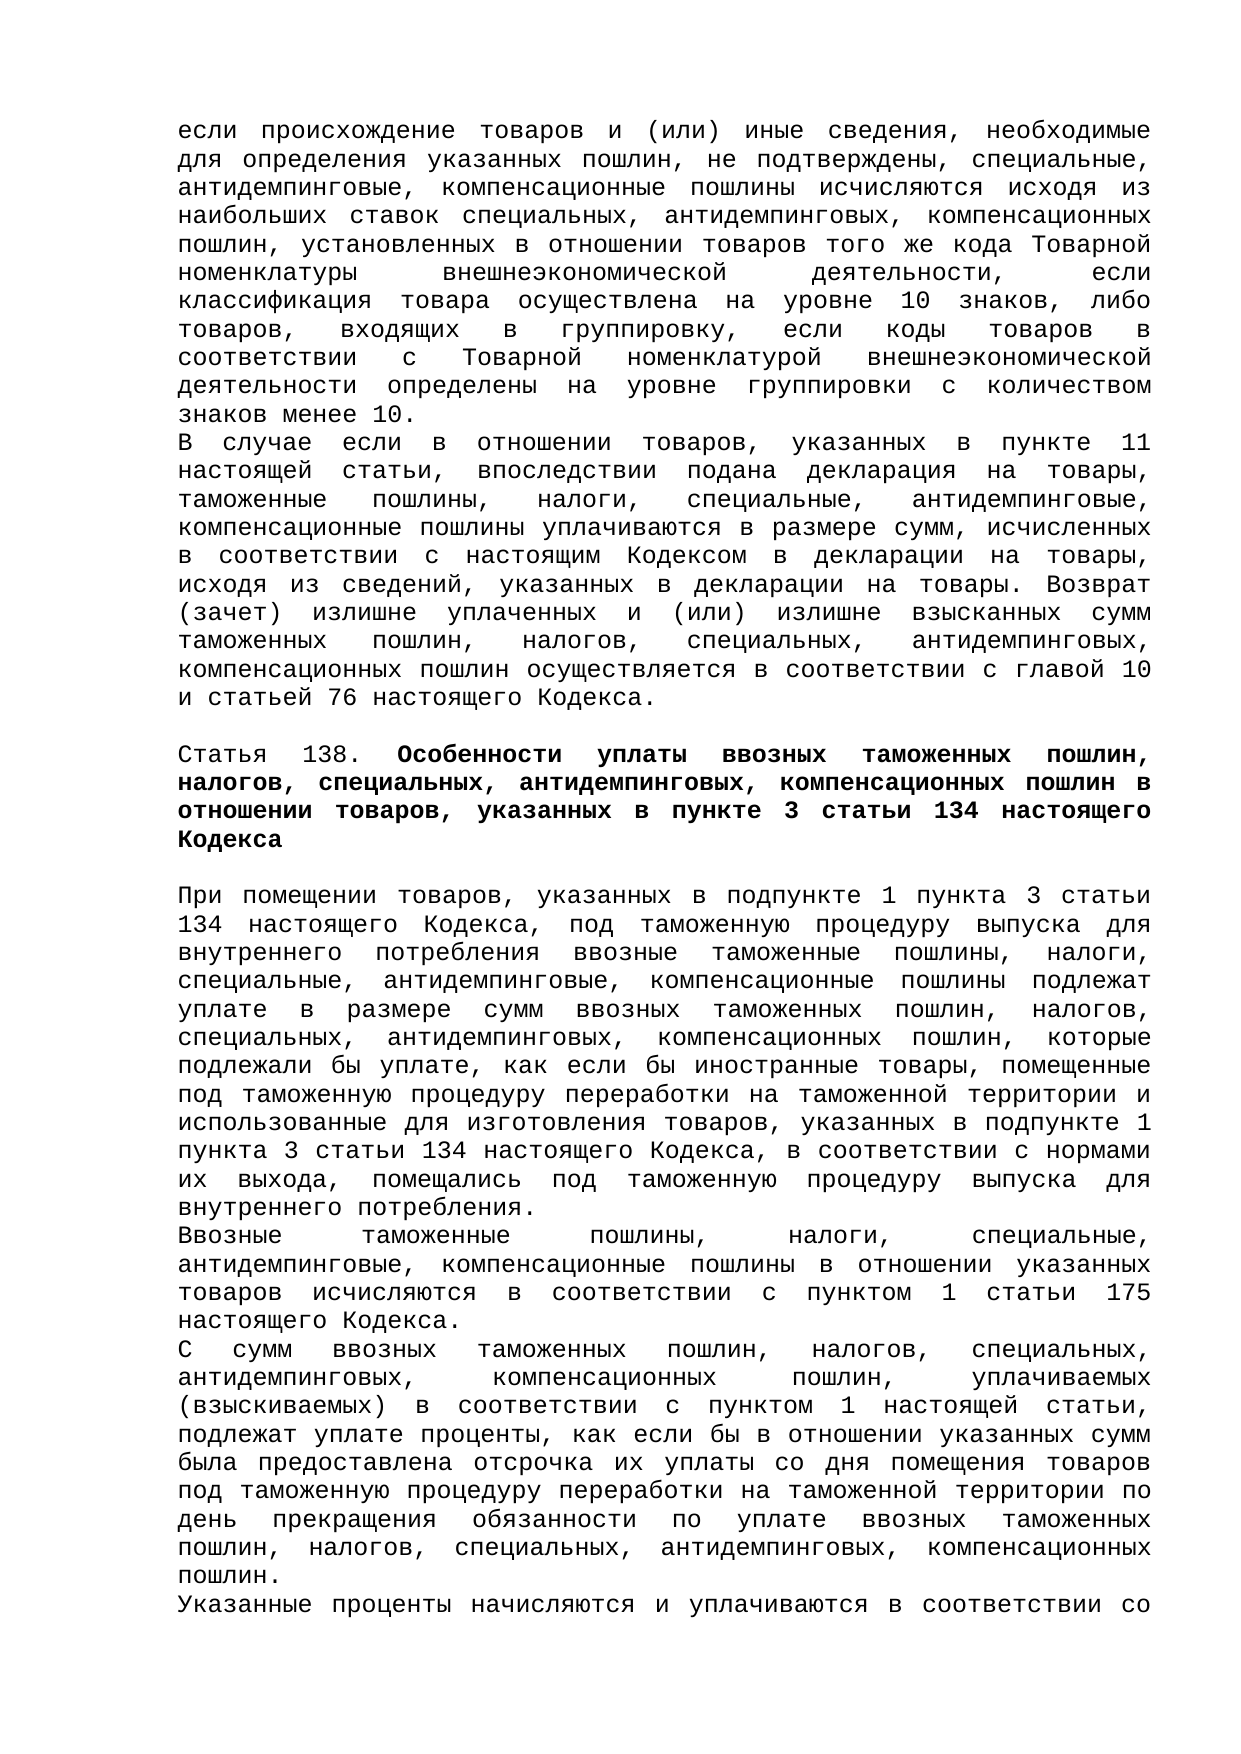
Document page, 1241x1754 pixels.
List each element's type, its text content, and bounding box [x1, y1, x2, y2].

text При помещении товаров, указанных в подпункте 1 пункта 3 статьи 134 настоящего Кодекса, под таможенную процедуру выпуска для внутреннего потребления ввозные таможенные пошлины, налоги, специальные, антидемпинговые, компенсационные пошлины подлежат уплате в размере сумм ввозных таможенных пошлин, налогов, специальных, антидемпинговых, компенсационных пошлин, которые подлежали бы уплате, как если бы иностранные товары, помещенные под таможенную процедуру переработки на таможенной территории и использованные для изготовления товаров, указанных в подпункте 1 пункта 3 статьи 134 настоящего Кодекса, в соответствии с нормами их выхода, помещались под таможенную процедуру выпуска для внутреннего потребления. [177, 883, 1152, 1223]
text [177, 118, 1152, 430]
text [177, 1591, 1152, 1620]
text Ввозные таможенные пошлины, налоги, специальные, антидемпинговые, компенсационные пошлины в отношении указанных товаров исчисляются в соответствии с пунктом 1 статьи 175 настоящего Кодекса. [177, 1223, 1152, 1336]
text Статья 138. Особенности уплаты ввозных таможенных пошлин, налогов, специальных, антидемпинговых, компенсационных пошлин в отношении товаров, указанных в пункте 3 статьи 134 настоящего Кодекса [177, 741, 1152, 855]
text С сумм ввозных таможенных пошлин, налогов, специальных, антидемпинговых, компенсационных пошлин, уплачиваемых (взыскиваемых) в соответствии с пунктом 1 настоящей статьи, подлежат уплате проценты, как если бы в отношении указанных сумм была предоставлена отсрочка их уплаты со дня помещения товаров под таможенную процедуру переработки на таможенной территории по день прекращения обязанности по уплате ввозных таможенных пошлин, налогов, специальных, антидемпинговых, компенсационных пошлин. [177, 1336, 1152, 1591]
text В случае если в отношении товаров, указанных в пункте 11 настоящей статьи, впоследствии подана декларация на товары, таможенные пошлины, налоги, специальные, антидемпинговые, компенсационные пошлины уплачиваются в размере сумм, исчисленных в соответствии с настоящим Кодексом в декларации на товары, исходя из сведений, указанных в декларации на товары. Возврат (зачет) излишне уплаченных и (или) излишне взысканных сумм таможенных пошлин, налогов, специальных, антидемпинговых, компенсационных пошлин осуществляется в соответствии с главой 10 и статьей 76 настоящего Кодекса. [177, 430, 1152, 713]
